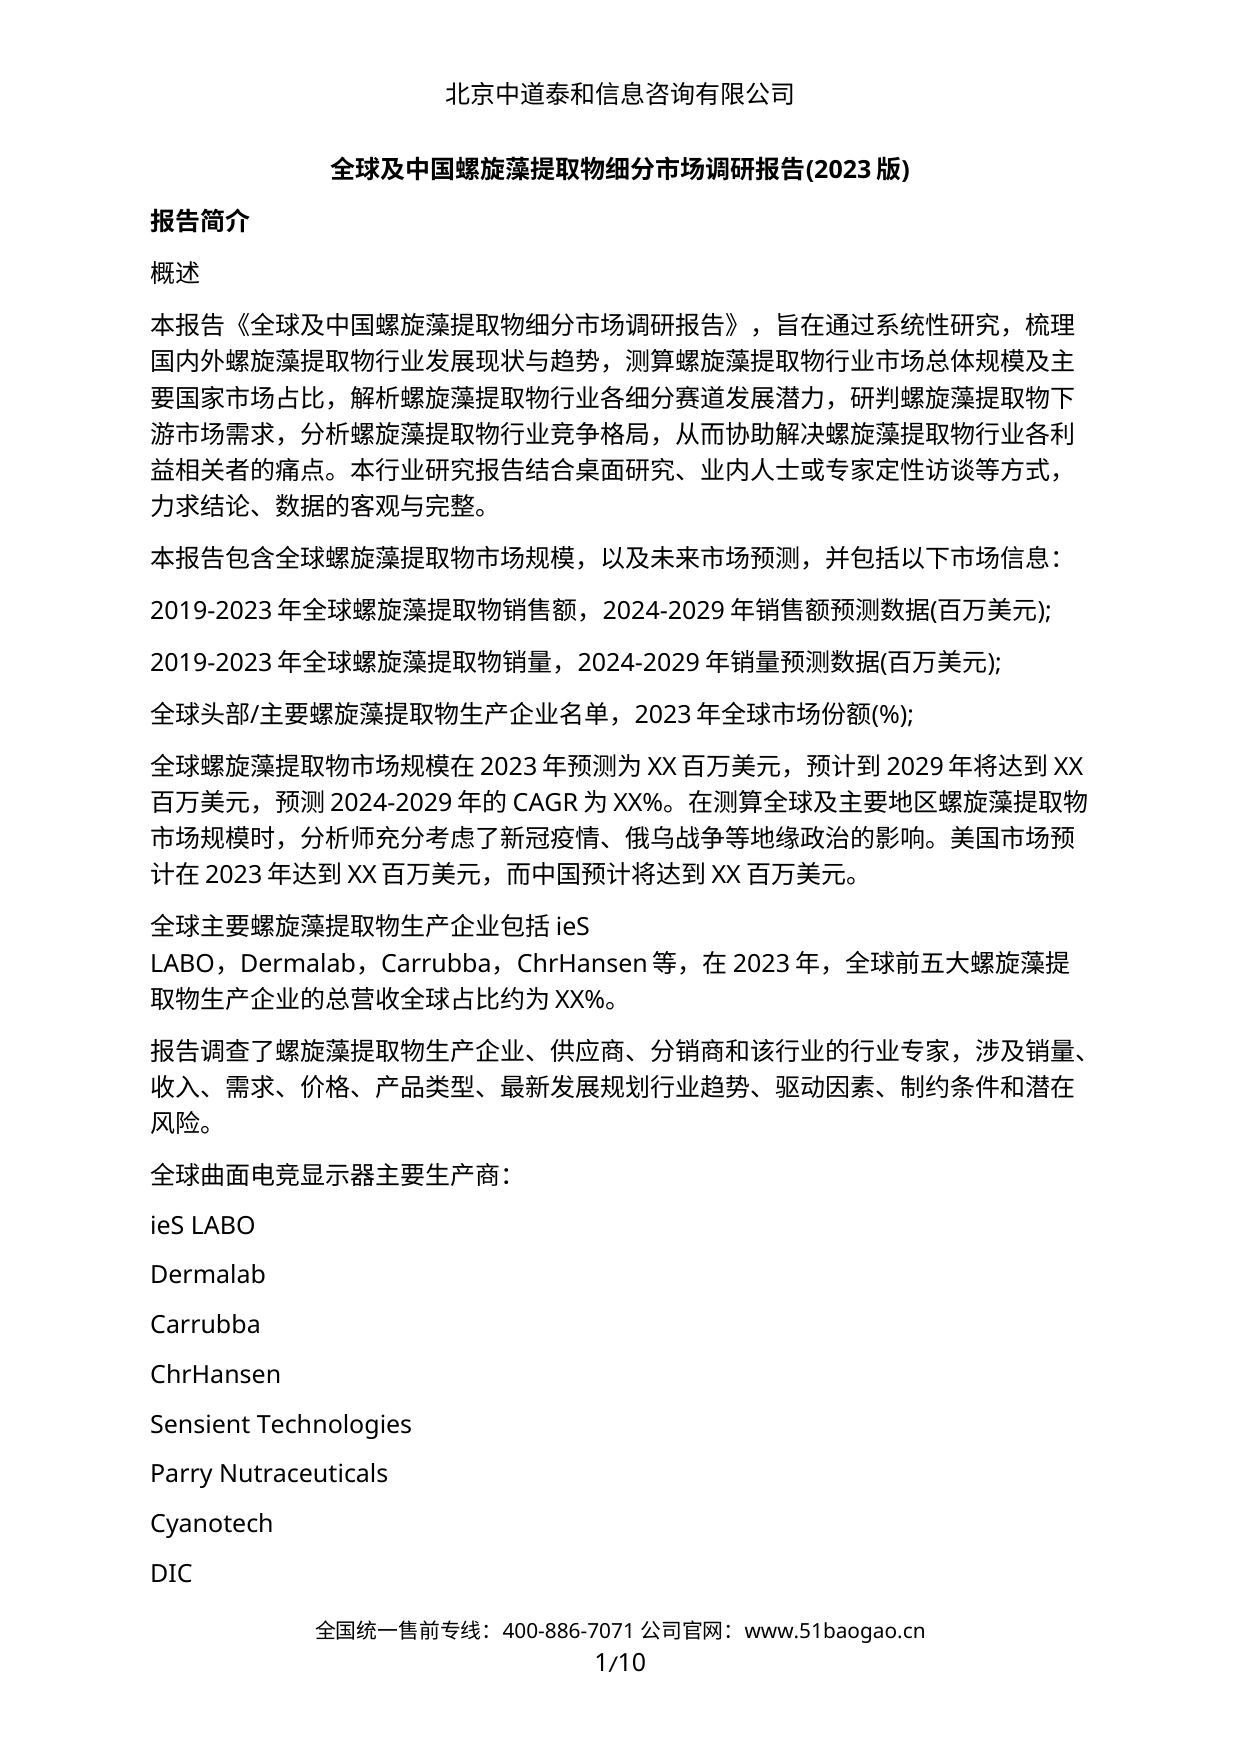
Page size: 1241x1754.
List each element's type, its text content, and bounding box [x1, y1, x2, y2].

text 全球主要螺旋藻提取物生产企业包括 ieS LABO，Dermalab，Carrubba，ChrHansen等，在2023年，全球前五大螺旋藻提取物生产企业的总营收全球占比约为XX%。 [150, 907, 1090, 1016]
text Carrubba [150, 1307, 1090, 1341]
text 2019-2023年全球螺旋藻提取物销售额，2024-2029年销售额预测数据(百万美元); [150, 591, 1090, 627]
text 全球头部/主要螺旋藻提取物生产企业名单，2023年全球市场份额(%); [150, 694, 1090, 731]
text 本报告《全球及中国螺旋藻提取物细分市场调研报告》，旨在通过系统性研究，梳理国内外螺旋藻提取物行业发展现状与趋势，测算螺旋藻提取物行业市场总体规模及主要国家市场占比，解析螺旋藻提取物行业各细分赛道发展潜力，研判螺旋藻提取物下游市场需求，分析螺旋藻提取物行业竞争格局，从而协助解决螺旋藻提取物行业各利益相关者的痛点。本行业研究报告结合桌面研究、业内人士或专家定性访谈等方式，力求结论、数据的客观与完整。 [150, 306, 1090, 523]
text 全球螺旋藻提取物市场规模在2023年预测为XX百万美元，预计到2029年将达到XX百万美元，预测2024-2029年的CAGR为XX%。在测算全球及主要地区螺旋藻提取物市场规模时，分析师充分考虑了新冠疫情、俄乌战争等地缘政治的影响。美国市场预计在2023年达到XX百万美元，而中国预计将达到XX百万美元。 [150, 746, 1090, 891]
text 报告简介 [150, 202, 1090, 238]
text 报告调查了螺旋藻提取物生产企业、供应商、分销商和该行业的行业专家，涉及销量、收入、需求、价格、产品类型、最新发展规划行业趋势、驱动因素、制约条件和潜在风险。 [150, 1031, 1090, 1140]
text 全球曲面电竞显示器主要生产商： [150, 1156, 1090, 1192]
text Cyanotech [150, 1506, 1090, 1540]
text Dermalab [150, 1257, 1090, 1291]
text ieS LABO [150, 1207, 1090, 1242]
text ChrHansen [150, 1357, 1090, 1391]
text DIC [150, 1555, 1090, 1589]
text 概述 [150, 254, 1090, 290]
text 全球及中国螺旋藻提取物细分市场调研报告(2023版) [150, 150, 1090, 186]
text 本报告包含全球螺旋藻提取物市场规模，以及未来市场预测，并包括以下市场信息： [150, 539, 1090, 575]
text Parry Nutraceuticals [150, 1456, 1090, 1490]
text Sensient Technologies [150, 1406, 1090, 1440]
text 2019-2023年全球螺旋藻提取物销量，2024-2029年销量预测数据(百万美元); [150, 642, 1090, 679]
